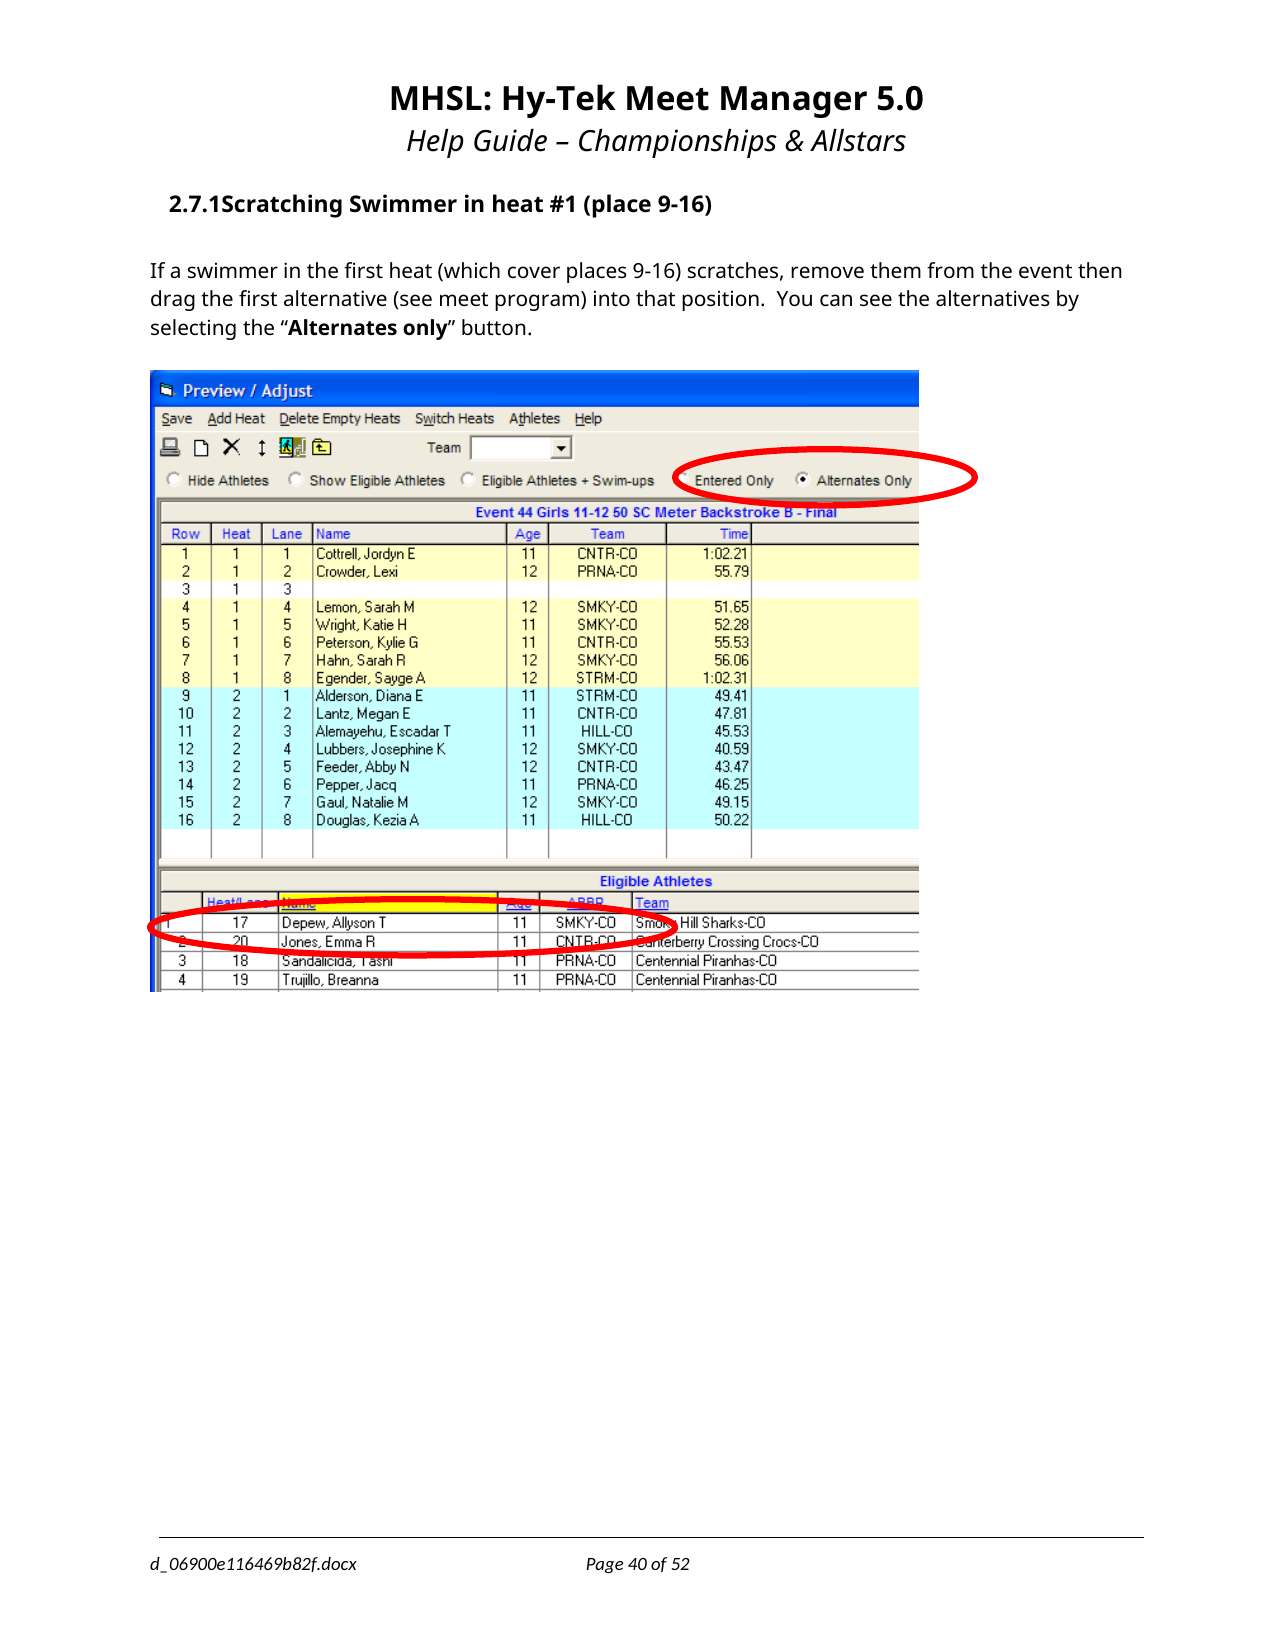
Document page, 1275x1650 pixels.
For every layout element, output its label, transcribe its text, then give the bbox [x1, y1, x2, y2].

picture [150, 370, 919, 992]
list Scratching Swimmer in heat #1 (place 9-16) [169, 188, 1125, 219]
picture [679, 453, 919, 502]
text If a swimmer in the first heat (which cover places 9-16) scratches, remove them from the event then drag the first alternative (see meet program) into that position. You can see the alternatives by selecting the “Alternates only” button. [150, 256, 1125, 341]
picture [154, 903, 671, 952]
